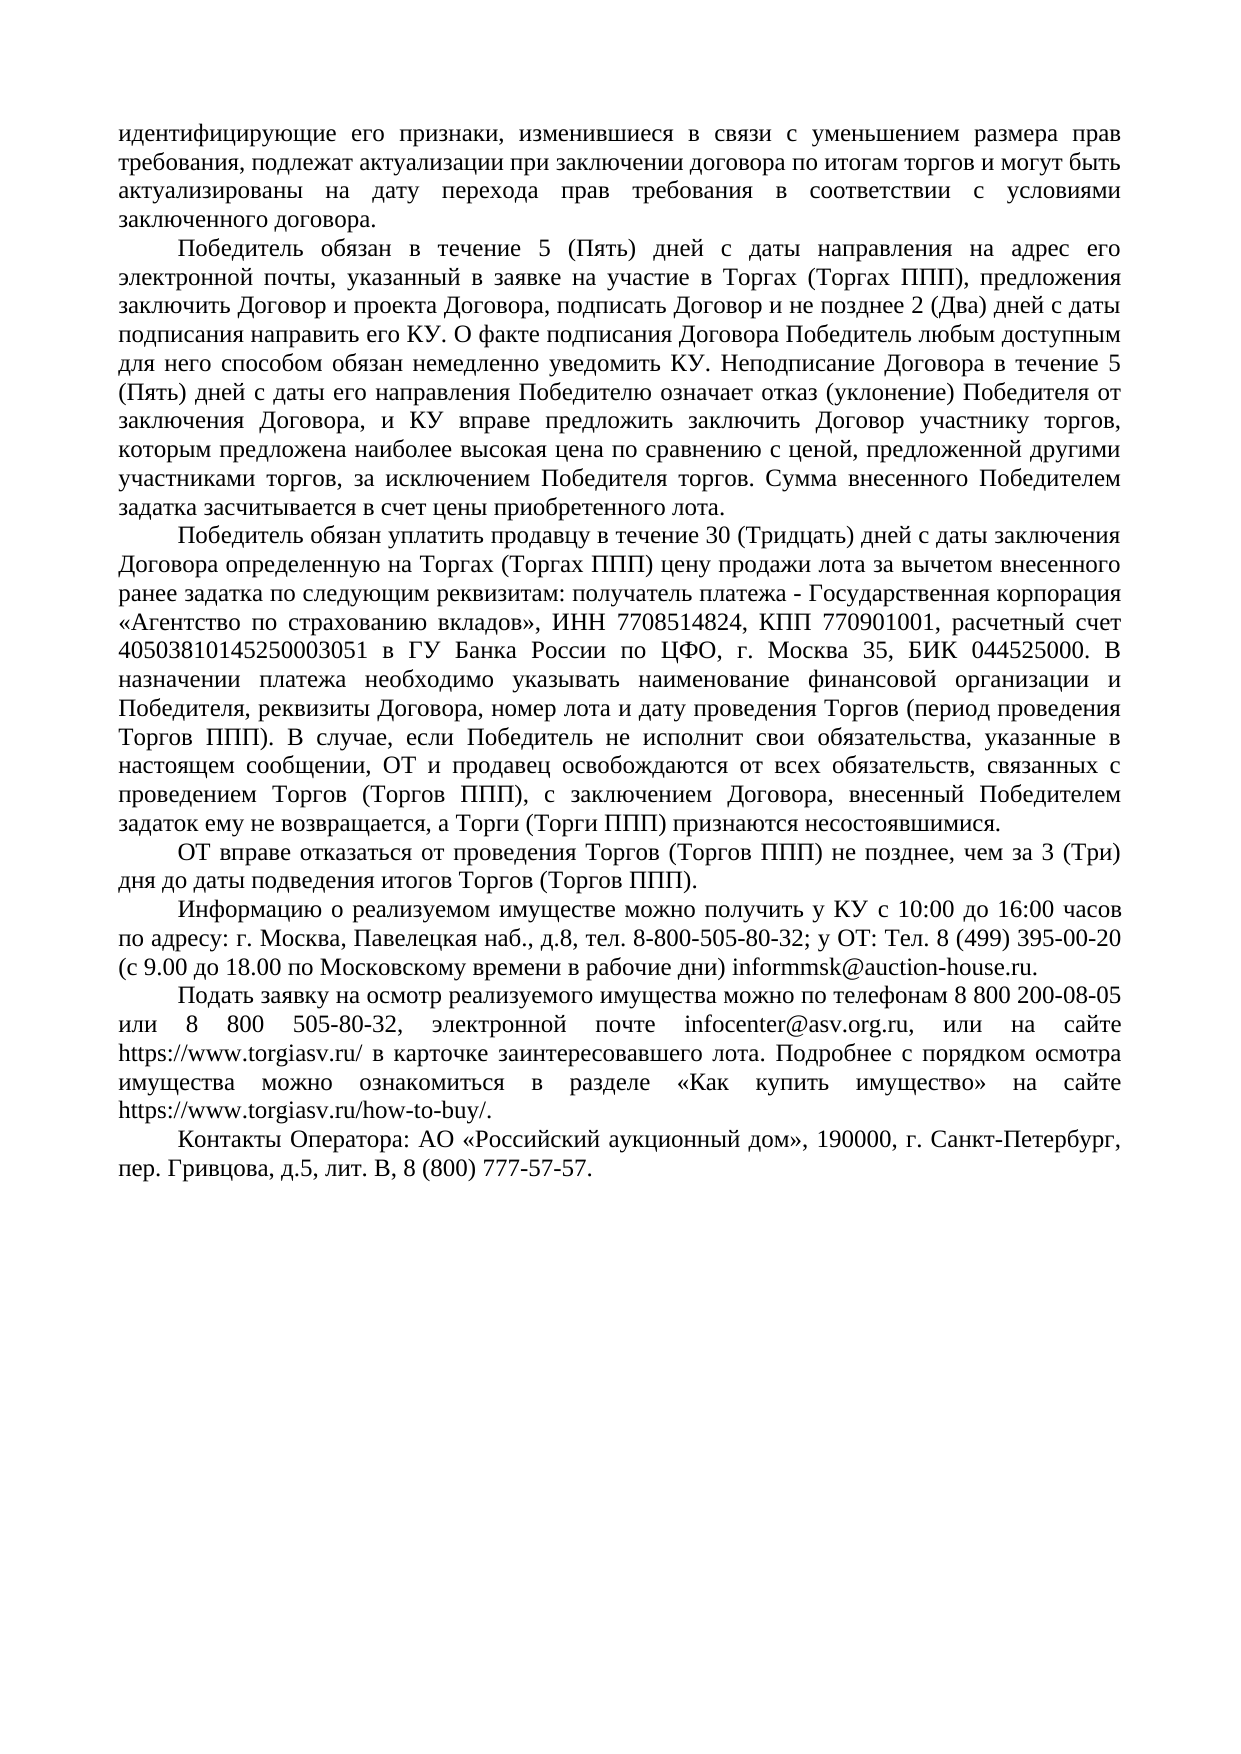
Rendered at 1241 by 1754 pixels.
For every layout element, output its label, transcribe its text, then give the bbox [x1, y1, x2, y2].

text Информацию о реализуемом имуществе можно получить у КУ с 10:00 до 16:00 часов по адресу: г. Москва, Павелецкая наб., д.8, тел. 8-800-505-80-32; у ОТ: Тел. 8 (499) 395-00-20 (с 9.00 до 18.00 по Московскому времени в рабочие дни) informmsk@auction-house.ru. [118, 894, 1122, 981]
text ОТ вправе отказаться от проведения Торгов (Торгов ППП) не позднее, чем за 3 (Три) дня до даты подведения итогов Торгов (Торгов ППП). [118, 837, 1122, 894]
text Подать заявку на осмотр реализуемого имущества можно по телефонам 8 800 200-08-05 или 8 800 505-80-32, электронной почте infocenter@asv.org.ru, или на сайте https://www.torgiasv.ru/ в карточке заинтересовавшего лота. Подробнее с порядком осмотра имущества можно ознакомиться в разделе «Как купить имущество» на сайте https://www.torgiasv.ru/how-to-buy/. [118, 981, 1122, 1124]
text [118, 118, 1122, 233]
text Контакты Оператора: АО «Российский аукционный дом», 190000, г. Санкт-Петербург, пер. Гривцова, д.5, лит. В, 8 (800) 777-57-57. [118, 1124, 1122, 1182]
text Победитель обязан в течение 5 (Пять) дней с даты направления на адрес его электронной почты, указанный в заявке на участие в Торгах (Торгах ППП), предложения заключить Договор и проекта Договора, подписать Договор и не позднее 2 (Два) дней с даты подписания направить его КУ. О факте подписания Договора Победитель любым доступным для него способом обязан немедленно уведомить КУ. Неподписание Договора в течение 5 (Пять) дней с даты его направления Победителю означает отказ (уклонение) Победителя от заключения Договора, и КУ вправе предложить заключить Договор участнику торгов, которым предложена наиболее высокая цена по сравнению с ценой, предложенной другими участниками торгов, за исключением Победителя торгов. Сумма внесенного Победителем задатка засчитывается в счет цены приобретенного лота. [118, 233, 1122, 521]
text Победитель обязан уплатить продавцу в течение 30 (Тридцать) дней с даты заключения Договора определенную на Торгах (Торгах ППП) цену продажи лота за вычетом внесенного ранее задатка по следующим реквизитам: получатель платежа - Государственная корпорация «Агентство по страхованию вкладов», ИНН 7708514824, КПП 770901001, расчетный счет 40503810145250003051 в ГУ Банка России по ЦФО, г. Москва 35, БИК 044525000. В назначении платежа необходимо указывать наименование финансовой организации и Победителя, реквизиты Договора, номер лота и дату проведения Торгов (период проведения Торгов ППП). В случае, если Победитель не исполнит свои обязательства, указанные в настоящем сообщении, ОТ и продавец освобождаются от всех обязательств, связанных с проведением Торгов (Торгов ППП), с заключением Договора, внесенный Победителем задаток ему не возвращается, а Торги (Торги ППП) признаются несостоявшимися. [118, 521, 1122, 837]
